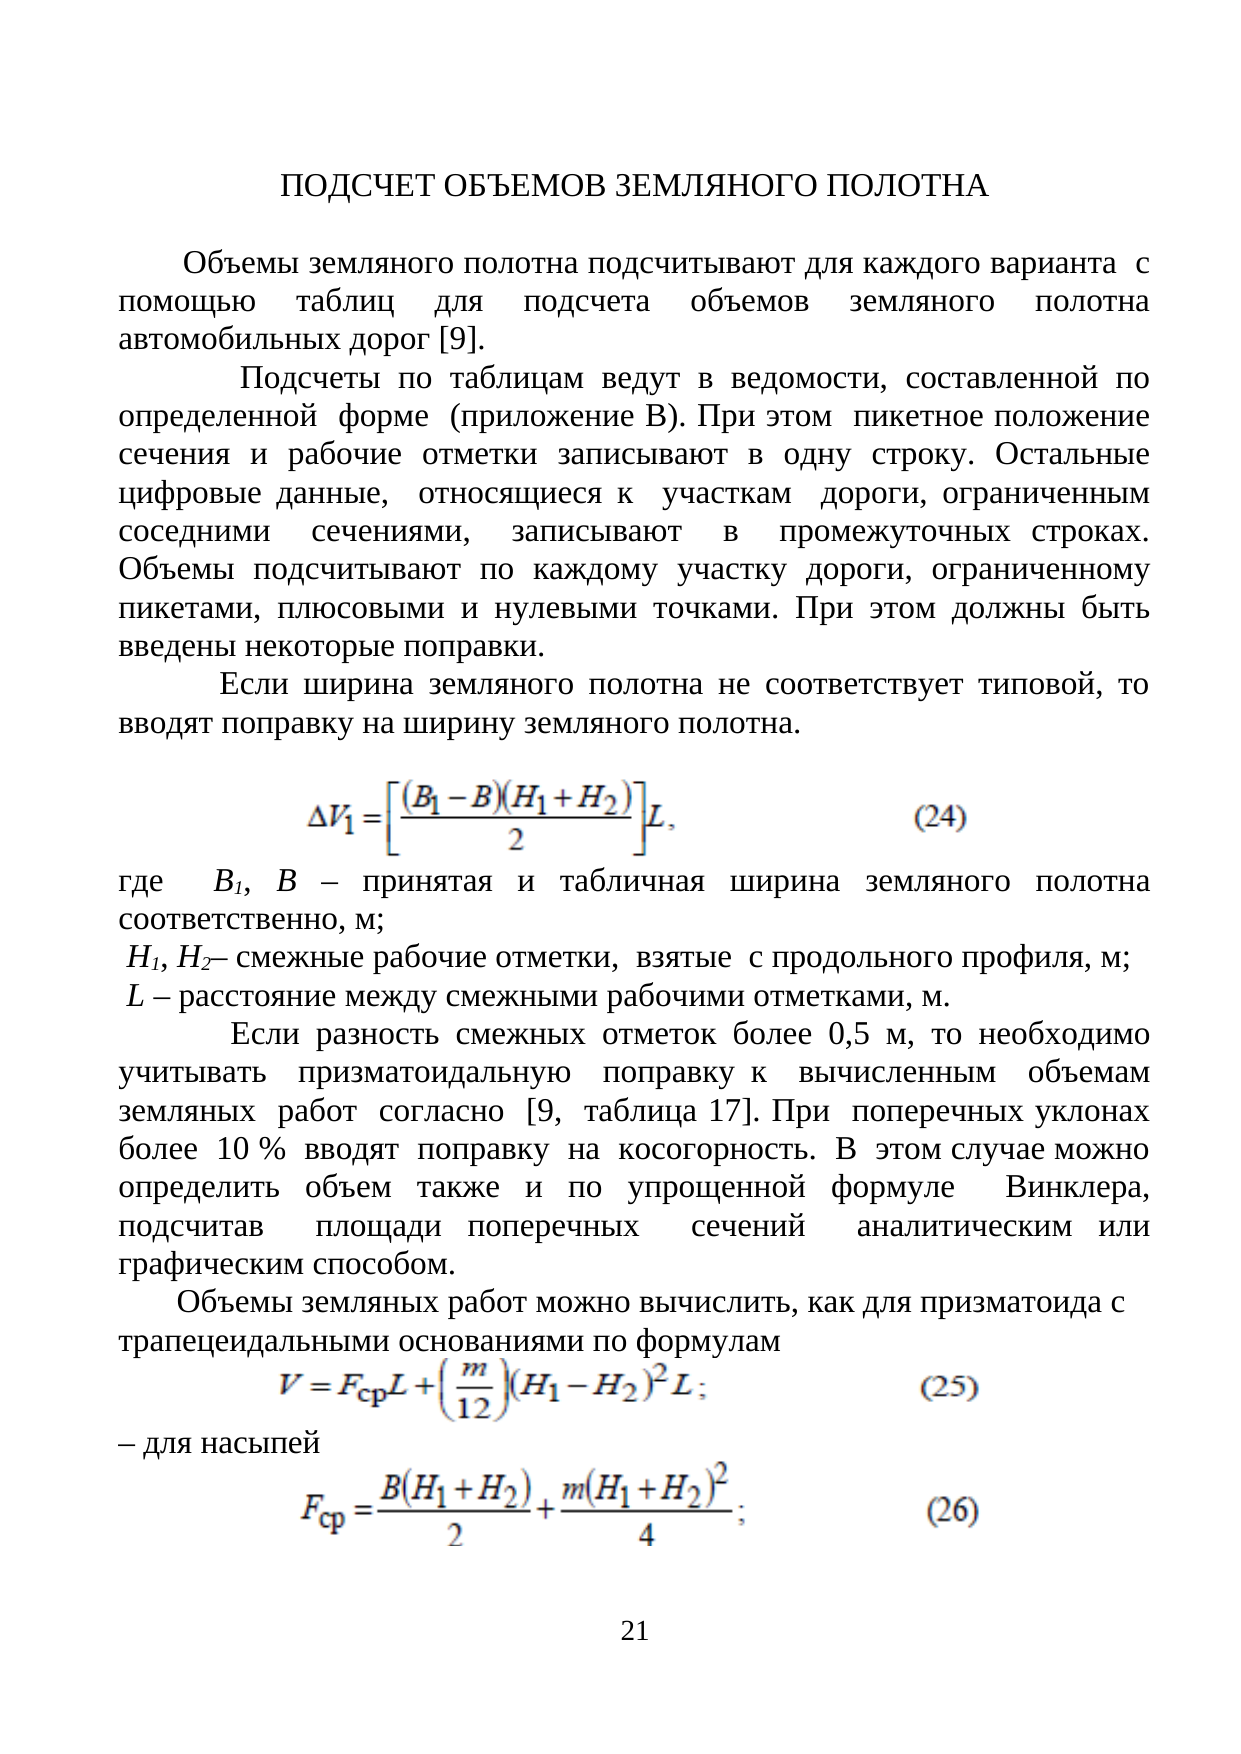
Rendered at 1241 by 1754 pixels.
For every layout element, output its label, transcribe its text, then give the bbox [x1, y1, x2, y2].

text Если разность смежных отметок более 0,5 м, то необходимо учитывать призматоидальную поправку к вычисленным объемам земляных работ согласно [9, таблица 17]. При поперечных уклонах более 10 % вводят поправку на косогорность. В этом случае можно определить объем также и по упрощенной формуле Винклера, подсчитав площади поперечных сечений аналитическим или графическим способом. [118, 1013, 1152, 1282]
text Объемы земляных работ можно вычислить, как для призматоида с трапецеидальными основаниями по формулам [118, 1282, 1152, 1358]
text L – расстояние между смежными рабочими отметками, м. [118, 975, 1152, 1013]
text Подсчеты по таблицам ведут в ведомости, составленной по определенной форме (приложение В). При этом пикетное положение сечения и рабочие отметки записывают в одну строку. Остальные цифровые данные, относящиеся к участкам дороги, ограниченным соседними сечениями, записывают в промежуточных строках. Объемы подсчитывают по каждому участку дороги, ограниченному пикетами, плюсовыми и нулевыми точками. При этом должны быть введены некоторые поправки. [118, 357, 1152, 664]
text ПОДСЧЕТ ОБЪЕМОВ ЗЕМЛЯНОГО ПОЛОТНА [118, 165, 1152, 204]
text где B1, B – принятая и табличная ширина земляного полотна соответственно, м; [118, 860, 1152, 937]
text Объемы земляного полотна подсчитывают для каждого варианта с помощью таблиц для подсчета объемов земляного полотна автомобильных дорог [9]. [118, 242, 1152, 357]
text Если ширина земляного полотна не соответствует типовой, то вводят поправку на ширину земляного полотна. [118, 664, 1152, 740]
text H1, H2– смежные рабочие отметки, взятые с продольного профиля, м; [118, 937, 1152, 975]
text – для насыпей [118, 1422, 1152, 1461]
